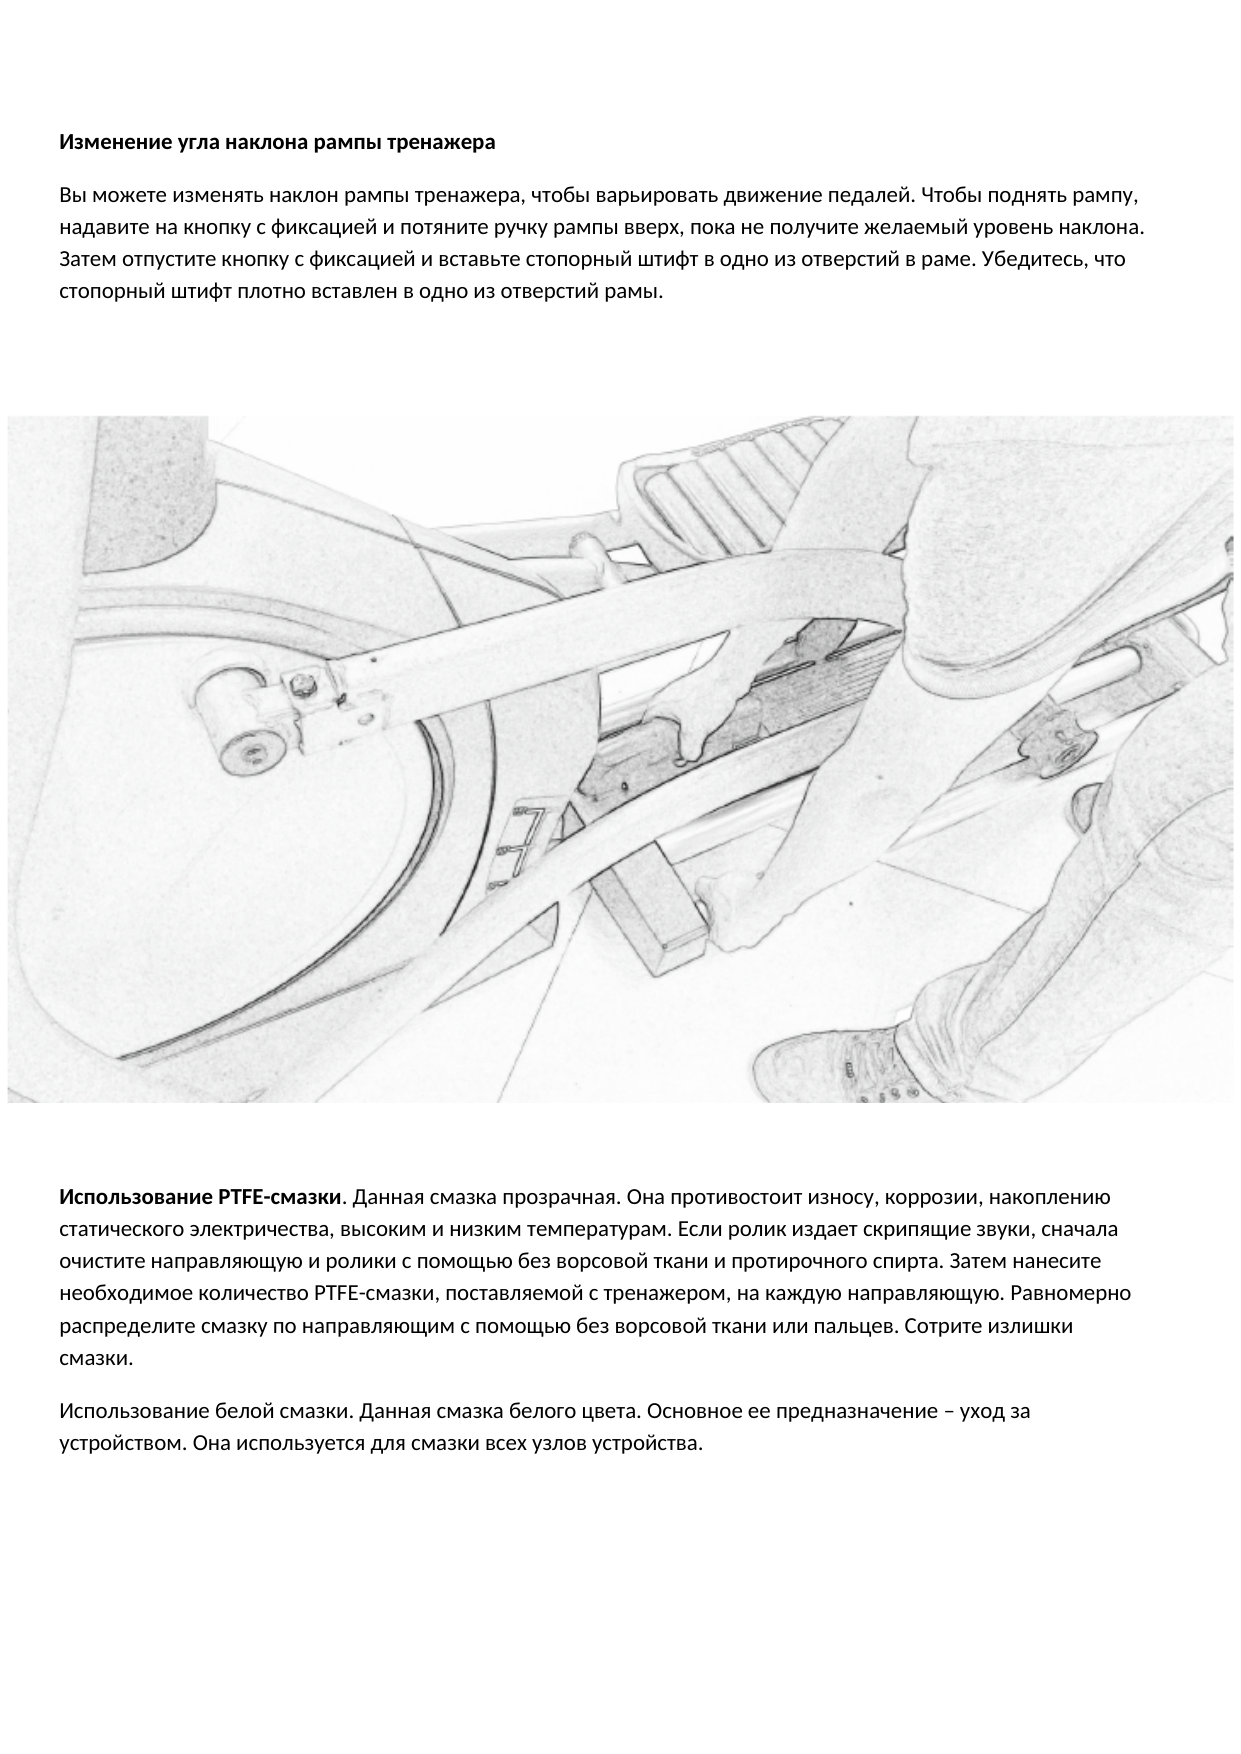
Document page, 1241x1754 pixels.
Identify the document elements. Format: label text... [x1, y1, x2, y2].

text Использование PTFE-смазки. Данная смазка прозрачная. Она противостоит износу, коррозии, накоплению статического электричества, высоким и низким температурам. Если ролик издает скрипящие звуки, сначала очистите направляющую и ролики с помощью без ворсовой ткани и протирочного спирта. Затем нанесите необходимое количество PTFE-смазки, поставляемой с тренажером, на каждую направляющую. Равномерно распределите смазку по направляющим с помощью без ворсовой ткани или пальцев. Сотрите излишки смазки. [59, 1182, 1152, 1371]
picture [3, 413, 1237, 1103]
text Использование белой смазки. Данная смазка белого цвета. Основное ее предназначение – уход за устройством. Она используется для смазки всех узлов устройства. [59, 1396, 1152, 1456]
text Вы можете изменять наклон рампы тренажера, чтобы варьировать движение педалей. Чтобы поднять рампу, надавите на кнопку с фиксацией и потяните ручку рампы вверх, пока не получите желаемый уровень наклона. Затем отпустите кнопку с фиксацией и вставьте стопорный штифт в одно из отверстий в раме. Убедитесь, что стопорный штифт плотно вставлен в одно из отверстий рамы. [59, 180, 1152, 304]
text Изменение угла наклона рампы тренажера [59, 127, 1152, 155]
